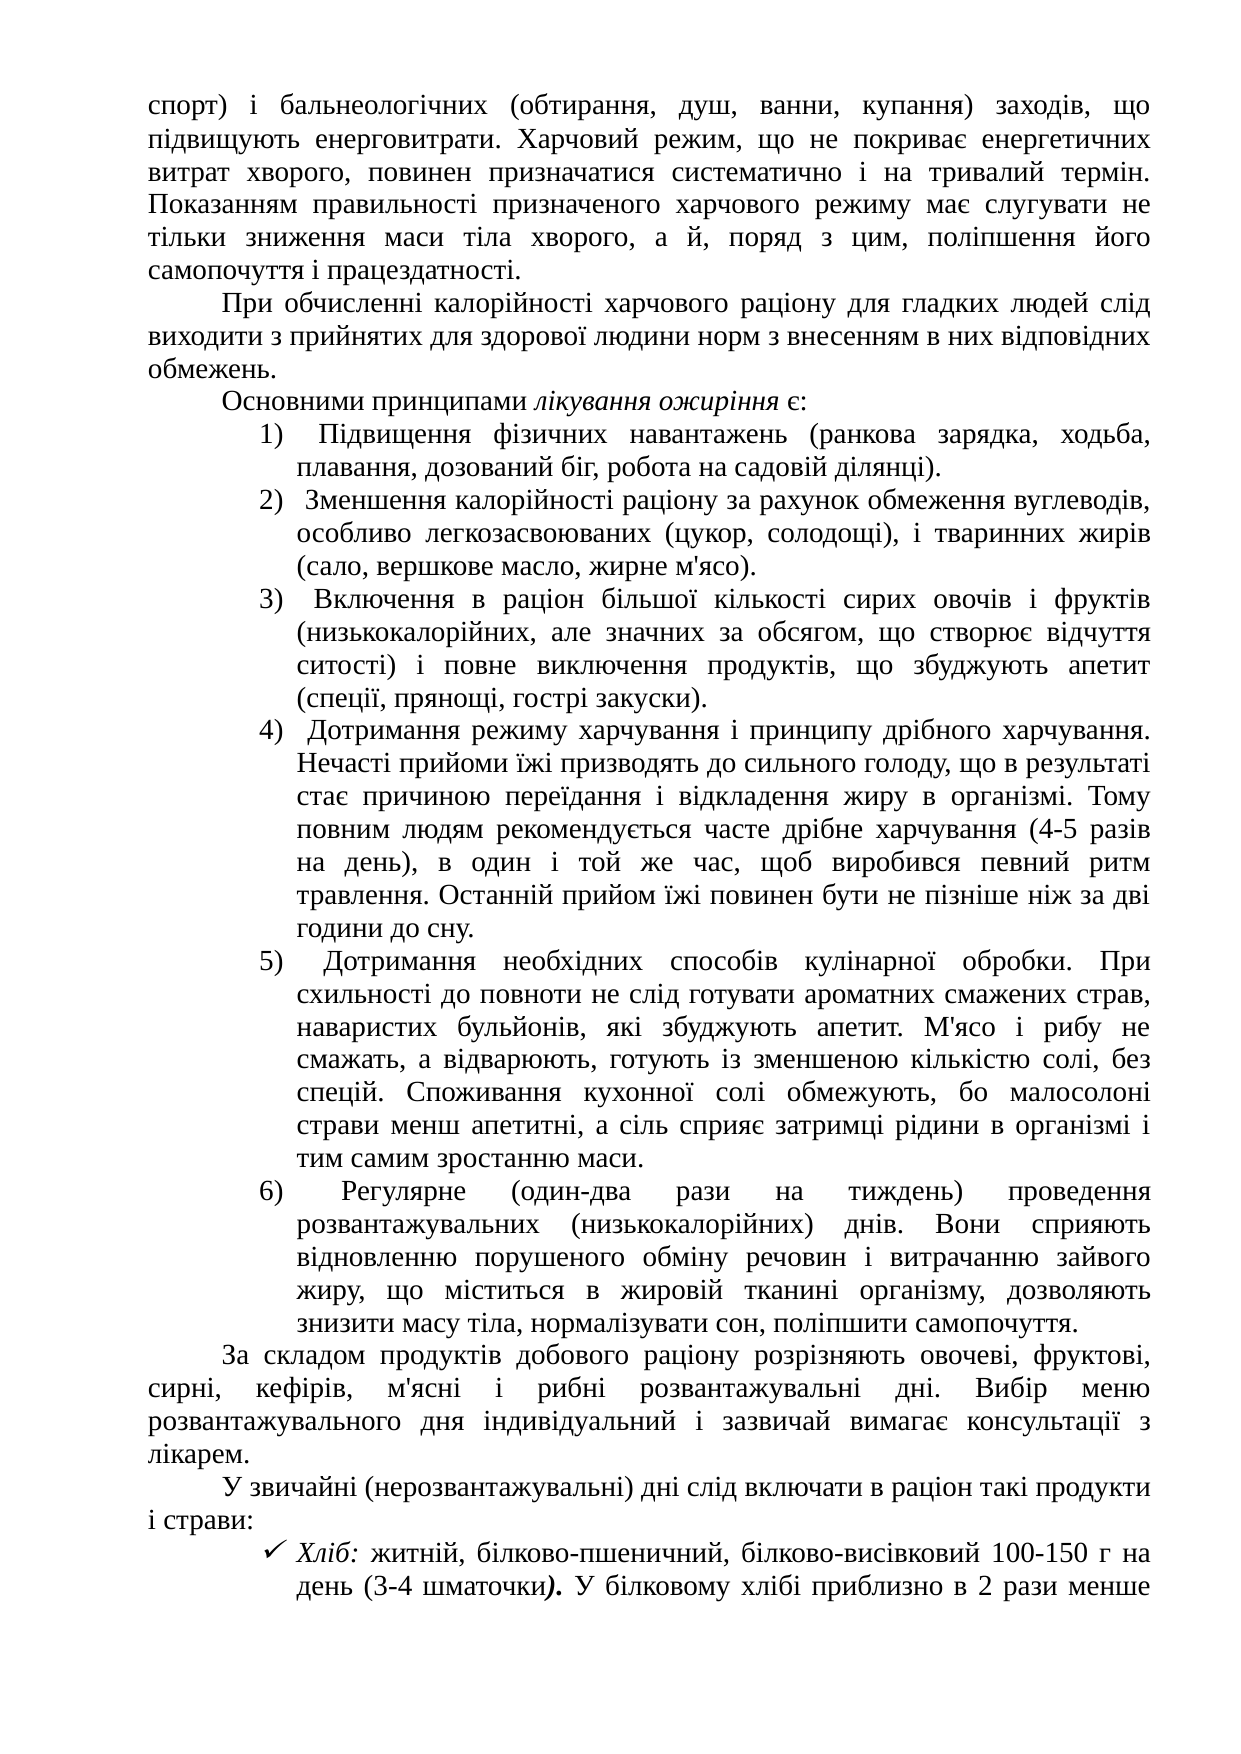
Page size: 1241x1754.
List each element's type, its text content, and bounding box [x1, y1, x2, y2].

list У звичайні (нерозвантажувальні) дні слід включати в раціон такі продукти і страви: [148, 1470, 1152, 1536]
list Дотримання необхідних способів кулінарної обробки. При схильності до повноти не слід готувати ароматних смажених страв, наваристих бульйонів, які збуджують апетит. М'ясо і рибу не смажать, а відварюють, готують із зменшеною кількістю солі, без спецій. Споживання кухонної солі обмежують, бо малосолоні страви менш апетитні, а сіль сприяє затримці рідини в організмі і тим самим зростанню маси. [259, 944, 1152, 1174]
list Регулярне (один-два рази на тиждень) проведення розвантажувальних (низькокалорійних) днів. Вони сприяють відновленню порушеного обміну речовин і витрачанню зайвого жиру, що міститься в жировій тканині організму, дозволяють знизити масу тіла, нормалізувати сон, поліпшити самопочуття. [259, 1174, 1152, 1338]
list Підвищення фізичних навантажень (ранкова зарядка, ходьба, плавання, дозований біг, робота на садовій ділянці). [259, 417, 1152, 483]
list За складом продуктів добового раціону розрізняють овочеві, фруктові, сирні, кефірів, м'ясні і рибні розвантажувальні дні. Вибір меню розвантажувального дня індивідуальний і зазвичай вимагає консультації з лікарем. [148, 1338, 1152, 1470]
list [259, 1536, 1152, 1602]
list Зменшення калорійності раціону за рахунок обмеження вуглеводів, особливо легкозасвоюваних (цукор, солодощі), і тваринних жирів (сало, вершкове масло, жирне м'ясо). [259, 483, 1152, 582]
list Включення в раціон більшої кількості сирих овочів і фруктів (низькокалорійних, але значних за обсягом, що створює відчуття ситості) і повне виключення продуктів, що збуджують апетит (спеції, прянощі, гострі закуски). [259, 582, 1152, 713]
list При обчисленні калорійності харчового раціону для гладких людей слід виходити з прийнятих для здорової людини норм з внесенням в них відповідних обмежень. [148, 286, 1152, 384]
list Основними принципами лікування ожиріння є: [148, 384, 1152, 417]
list Дотримання режиму харчування і принципу дрібного харчування. Нечасті прийоми їжі призводять до сильного голоду, що в результаті стає причиною переїдання і відкладення жиру в організмі. Тому повним людям рекомендується часте дрібне харчування (4-5 разів на день), в один і той же час, щоб виробився певний ритм травлення. Останній прийом їжі повинен бути не пізніше ніж за дві години до сну. [259, 713, 1152, 944]
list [148, 88, 1152, 286]
